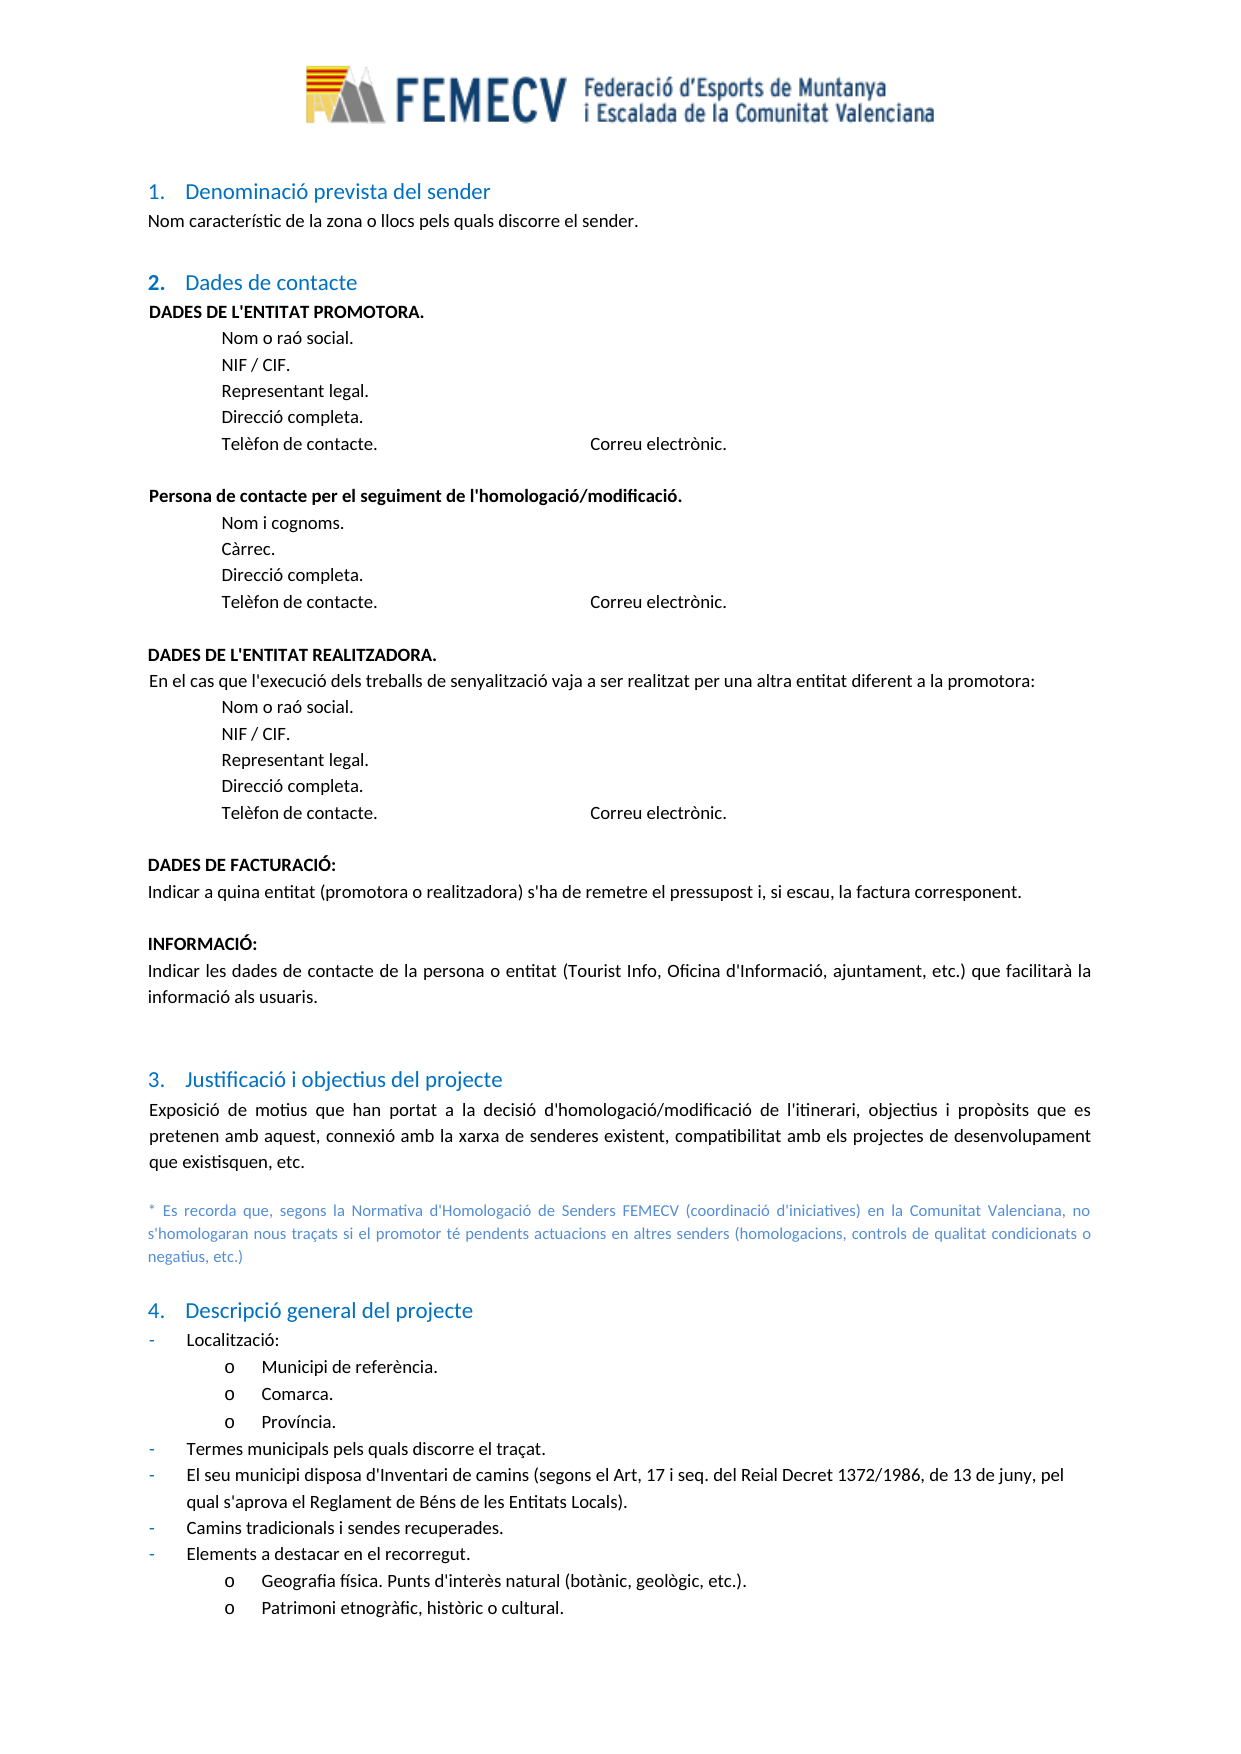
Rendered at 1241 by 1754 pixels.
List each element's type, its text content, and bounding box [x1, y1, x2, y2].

text Indicar a quina entitat (promotora o realitzadora) s'ha de remetre el pressupost i, si escau, la factura corresponent. [148, 880, 1092, 903]
list Telèfon de contacte. Correu electrònic. [221, 432, 1092, 455]
list Denominació prevista del sender [148, 177, 1092, 205]
list Nom o raó social. [221, 695, 1092, 718]
list Patrimoni etnogràfic, històric o cultural. [224, 1596, 1092, 1620]
list DADES DE L'ENTITAT PROMOTORA. [149, 300, 1092, 323]
list Nom o raó social. [221, 326, 1092, 349]
list Justificació i objectius del projecte [148, 1066, 1092, 1093]
list Representant legal. [221, 748, 1092, 771]
list El seu municipi disposa d'Inventari de camins (segons el Art, 17 i seq. del Reial Decret 1372/1986, de 13 de juny, pel qual s'aprova el Reglament de Béns de les Entitats Locals). [149, 1463, 1092, 1513]
text INFORMACIÓ: [148, 933, 1092, 956]
list Direcció completa. [221, 774, 1092, 797]
list Geografia física. Punts d'interès natural (botànic, geològic, etc.). [224, 1569, 1092, 1593]
list Càrrec. [149, 537, 1092, 560]
list NIF / CIF. [221, 722, 1092, 745]
list Direcció completa. [221, 564, 1092, 587]
text * Es recorda que, segons la Normativa d'Homologació de Senders FEMECV (coordinació d'iniciatives) en la Comunitat Valenciana, no s'homologaran nous traçats si el promotor té pendents actuacions en altres senders (homologacions, controls de qualitat condicionats o negatius, etc.) [148, 1200, 1092, 1267]
list NIF / CIF. [221, 353, 1092, 376]
list Municipi de referència. [224, 1355, 1092, 1379]
list Província. [224, 1410, 1092, 1434]
picture [306, 59, 934, 146]
list Exposició de motius que han portat a la decisió d'homologació/modificació de l'itinerari, objectius i propòsits que es pretenen amb aquest, connexió amb la xarxa de senderes existent, compatibilitat amb els projectes de desenvolupament que existisquen, etc. [149, 1098, 1092, 1173]
text Nom característic de la zona o llocs pels quals discorre el sender. [148, 209, 1092, 232]
list Elements a destacar en el recorregut. [149, 1543, 1092, 1566]
list Camins tradicionals i sendes recuperades. [149, 1516, 1092, 1539]
list Persona de contacte per el seguiment de l'homologació/modificació. [149, 484, 1092, 507]
list Dades de contacte [148, 268, 1092, 296]
text DADES DE L'ENTITAT REALITZADORA. [148, 643, 1092, 666]
text Indicar les dades de contacte de la persona o entitat (Tourist Info, Oficina d'Informació, ajuntament, etc.) que facilitarà la informació als usuaris. [148, 959, 1092, 1008]
list Telèfon de contacte. Correu electrònic. [221, 801, 1092, 824]
list Termes municipals pels quals discorre el traçat. [149, 1437, 1092, 1460]
text DADES DE FACTURACIÓ: [148, 853, 1092, 876]
list Localització: [149, 1329, 1092, 1352]
list En el cas que l'execució dels treballs de senyalització vaja a ser realitzat per una altra entitat diferent a la promotora: [149, 669, 1092, 692]
list Nom i cognoms. [149, 511, 1092, 534]
list Telèfon de contacte. Correu electrònic. [221, 590, 1092, 613]
list Comarca. [224, 1382, 1092, 1406]
list Descripció general del projecte [148, 1296, 1092, 1324]
list Representant legal. [221, 379, 1092, 402]
list Direcció completa. [221, 406, 1092, 428]
